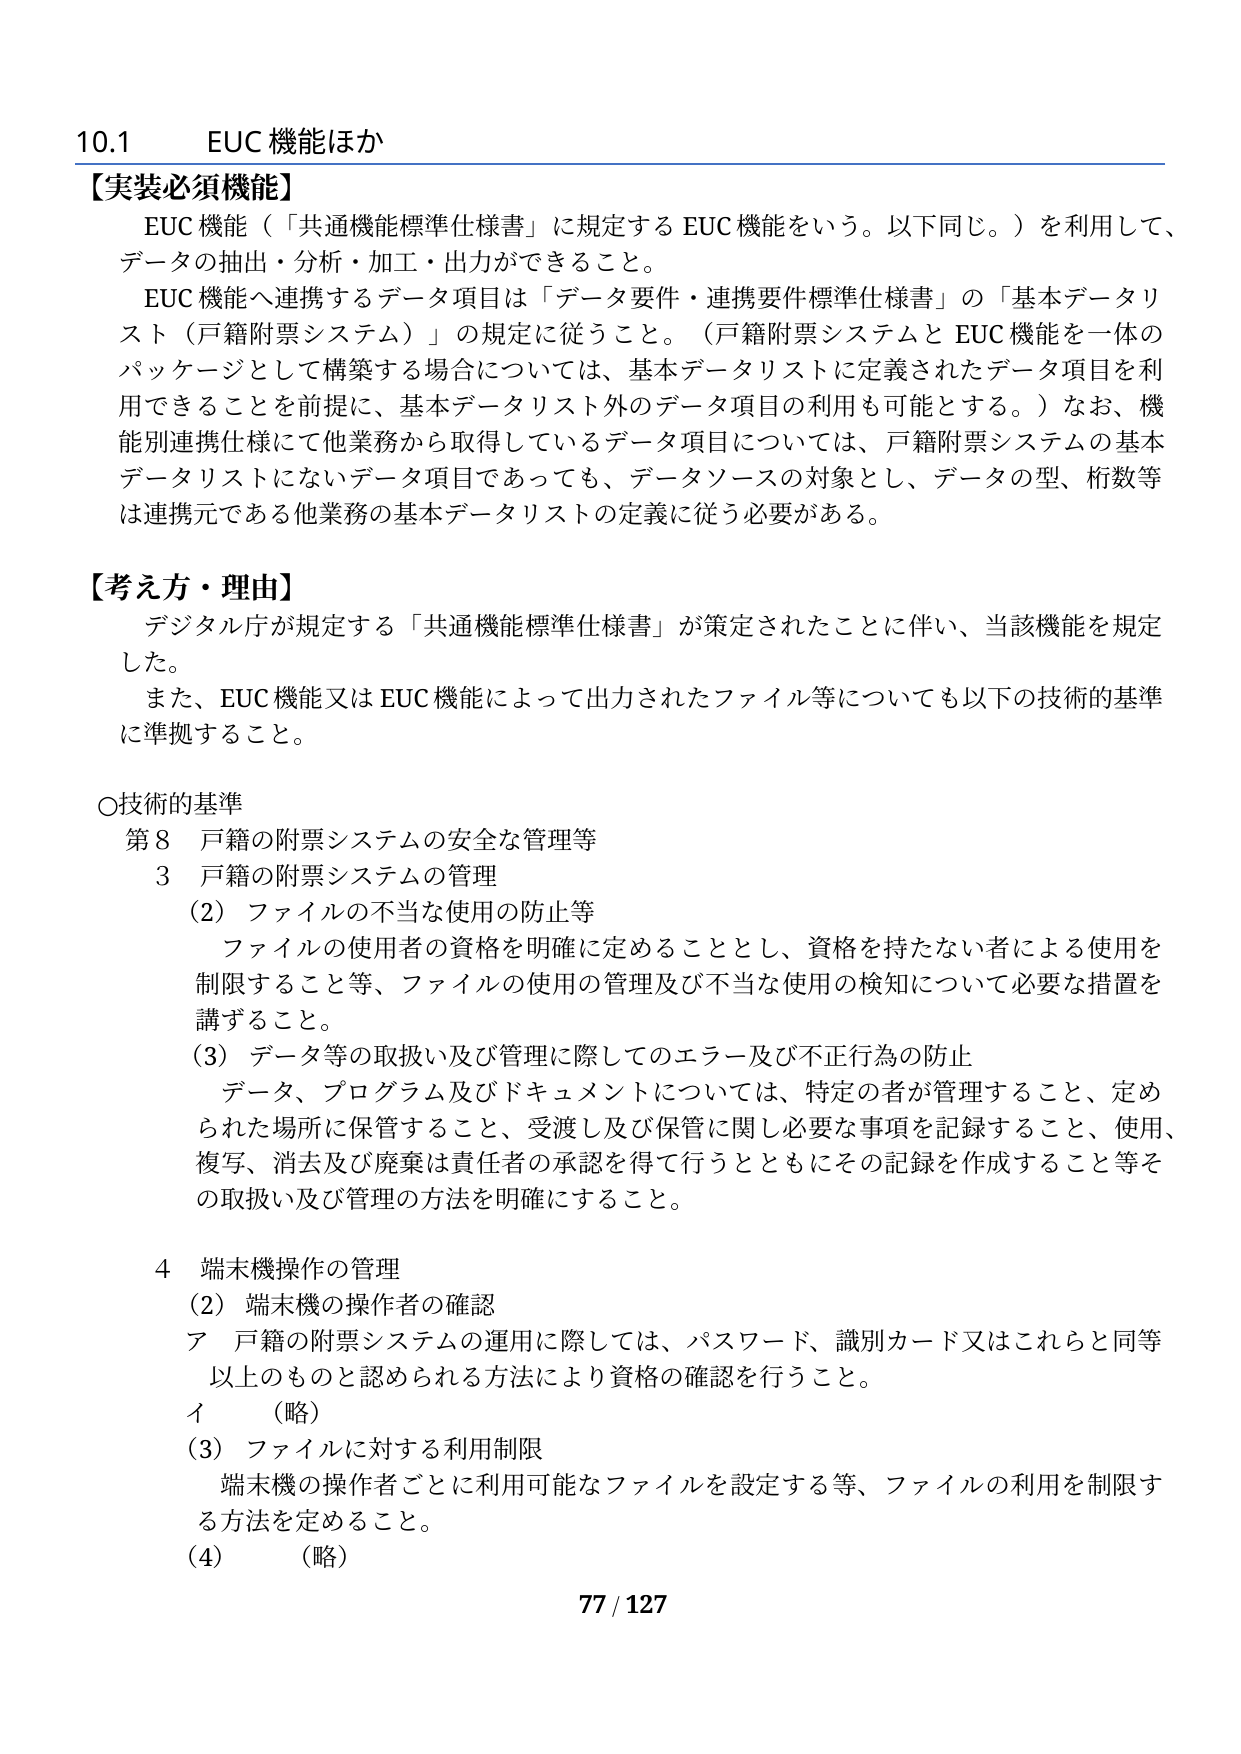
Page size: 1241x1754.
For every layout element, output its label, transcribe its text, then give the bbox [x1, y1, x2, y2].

text EUC機能（「共通機能標準仕様書」に規定するEUC機能をいう。以下同じ。）を利用して、データの抽出・分析・加工・出力ができること。 [119, 207, 1165, 279]
text ○技術的基準 [97, 784, 1165, 821]
text 端末機の操作者ごとに利用可能なファイルを設定する等、ファイルの利用を制限する方法を定めること。 [195, 1466, 1165, 1538]
text （3） データ等の取扱い及び管理に際してのエラー及び不正行為の防止 [178, 1036, 1165, 1072]
text （2） ファイルの不当な使用の防止等 [75, 892, 1165, 928]
text デジタル庁が規定する「共通機能標準仕様書」が策定されたことに伴い、当該機能を規定した。 [119, 607, 1165, 678]
text また、EUC機能又はEUC機能によって出力されたファイル等についても以下の技術的基準に準拠すること。 [119, 678, 1165, 750]
text データ、プログラム及びドキュメントについては、特定の者が管理すること、定められた場所に保管すること、受渡し及び保管に関し必要な事項を記録すること、使用、複写、消去及び廃棄は責任者の承認を得て行うとともにその記録を作成すること等その取扱い及び管理の方法を明確にすること。 [195, 1072, 1165, 1216]
subtitle 10.1 EUC機能ほか [75, 118, 1165, 163]
text ４ 端末機操作の管理 [75, 1250, 1165, 1286]
text 【考え方・理由】 [75, 565, 1165, 607]
text ３ 戸籍の附票システムの管理 [75, 856, 1165, 892]
text イ （略） [184, 1394, 1165, 1430]
text EUC機能へ連携するデータ項目は「データ要件・連携要件標準仕様書」の「基本データリスト（戸籍附票システム）」の規定に従うこと。（戸籍附票システムとEUC機能を一体のパッケージとして構築する場合については、基本データリストに定義されたデータ項目を利用できることを前提に、基本データリスト外のデータ項目の利用も可能とする。）なお、機能別連携仕様にて他業務から取得しているデータ項目については、戸籍附票システムの基本データリストにないデータ項目であっても、データソースの対象とし、データの型、桁数等は連携元である他業務の基本データリストの定義に従う必要がある。 [119, 279, 1165, 531]
text ファイルの使用者の資格を明確に定めることとし、資格を持たない者による使用を制限すること等、ファイルの使用の管理及び不当な使用の検知について必要な措置を講ずること。 [195, 928, 1165, 1036]
text （4） （略） [173, 1538, 1165, 1574]
text 【実装必須機能】 [75, 165, 1165, 207]
text （3） ファイルに対する利用制限 [173, 1430, 1165, 1466]
text （2） 端末機の操作者の確認 [75, 1286, 1165, 1322]
text 第８ 戸籍の附票システムの安全な管理等 [75, 821, 1165, 856]
text ア 戸籍の附票システムの運用に際しては、パスワード、識別カード又はこれらと同等以上のものと認められる方法により資格の確認を行うこと。 [184, 1322, 1165, 1394]
